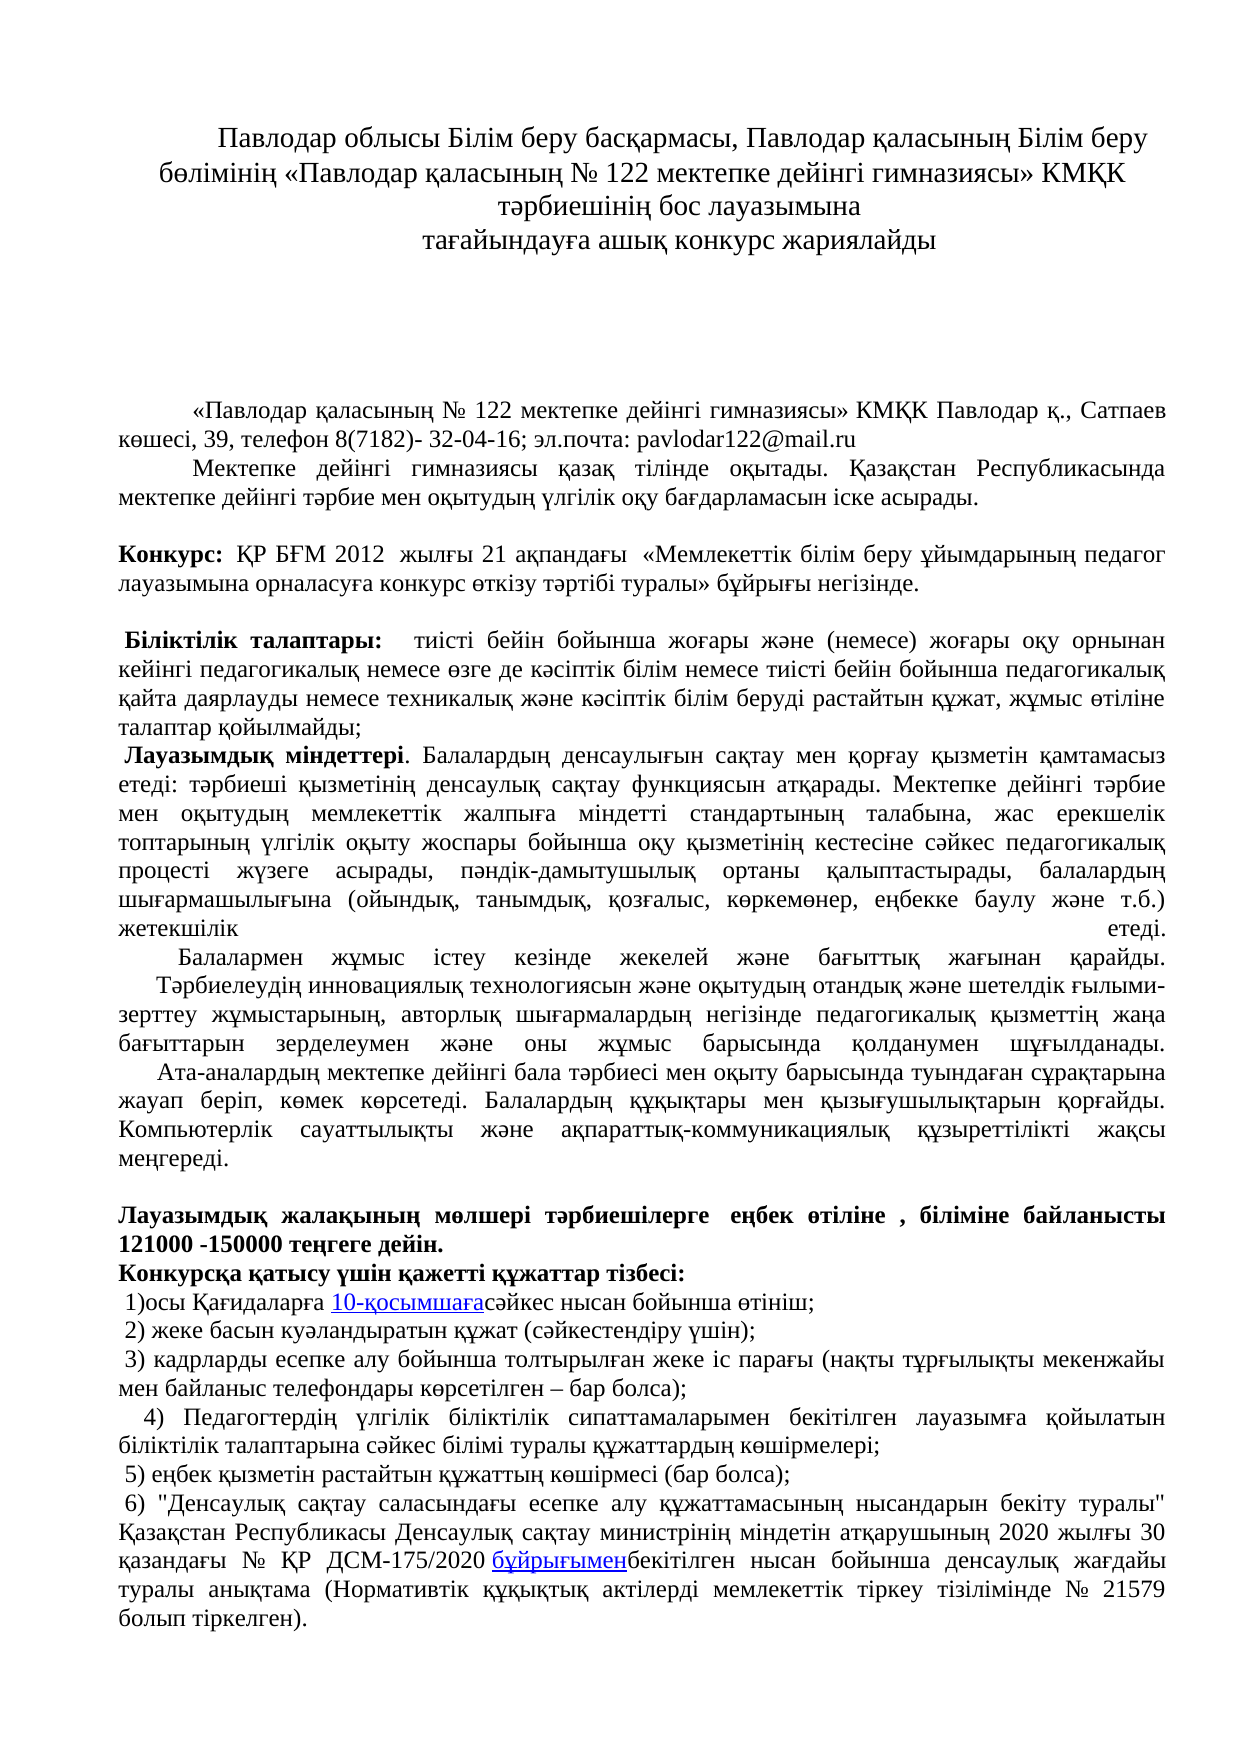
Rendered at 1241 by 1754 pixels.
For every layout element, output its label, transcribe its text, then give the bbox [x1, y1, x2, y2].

text Лауазымдық міндеттері. Балалардың денсаулығын сақтау мен қорғау қызметін қамтамасыз етеді: тәрбиеші қызметінің денсаулық сақтау функциясын атқарады. Мектепке дейінгі тәрбие мен оқытудың мемлекеттік жалпыға міндетті стандартының талабына, жас ерекшелік топтарының үлгілік оқыту жоспары бойынша оқу қызметінің кестесіне сәйкес педагогикалық процесті жүзеге асырады, пәндік-дамытушылық ортаны қалыптастырады, балалардың шығармашылығына (ойындық, танымдық, қозғалыс, көркемөнер, еңбекке баулу және т.б.) жетекшілік етеді. Балалармен жұмыс істеу кезінде жекелей және бағыттық жағынан қарайды. Тәрбиелеудің инновациялық технологиясын және оқытудың отандық және шетелдік ғылыми-зерттеу жұмыстарының, авторлық шығармалардың негізінде педагогикалық қызметтің жаңа бағыттарын зерделеумен және оны жұмыс барысында қолданумен шұғылданады. Ата-аналардың мектепке дейінгі бала тәрбиесі мен оқыту барысында туындаған сұрақтарына жауап беріп, көмек көрсетеді. Балалардың құқықтары мен қызығушылықтарын қорғайды. Компьютерлік сауаттылықты және ақпараттық-коммуникациялық құзыреттілікті жақсы меңгереді. [118, 740, 1167, 1200]
text Мектепке дейінгі гимназиясы қазақ тілінде оқытады. Қазақстан Республикасында мектепке дейінгі тәрбие мен оқытудың үлгілік оқу бағдарламасын іске асырады. [118, 453, 1167, 510]
text 3) кадрларды есепке алу бойынша толтырылған жеке іс парағы (нақты тұрғылықты мекенжайы мен байланыс телефондары көрсетілген – бар болса); [118, 1344, 1167, 1402]
text Конкурсқа қатысу үшін қажетті құжаттар тізбесі: [118, 1258, 1167, 1287]
text 5) еңбек қызметін растайтын құжаттың көшірмесі (бар болса); [118, 1459, 1167, 1488]
text «Павлодар қаласының № 122 мектепке дейінгі гимназиясы» КМҚК Павлодар қ., Сатпаев көшесі, 39, телефон 8(7182)- 32-04-16; эл.почта: pavlodar122@mail.ru [118, 395, 1167, 453]
text 4) Педагогтердің үлгілік біліктілік сипаттамаларымен бекітілген лауазымға қойылатын біліктілік талаптарына сәйкес білімі туралы құжаттардың көшірмелері; [118, 1402, 1167, 1459]
text Лауазымдық жалақының мөлшері тәрбиешілерге еңбек өтіліне , біліміне байланысты 121000 -150000 теңгеге дейін. [118, 1200, 1167, 1258]
text Конкурс: ҚР БҒМ 2012 жылғы 21 ақпандағы «Мемлекеттік білім беру ұйымдарының педагог лауазымына орналасуға конкурс өткізу тәртібі туралы» бұйрығы негізінде. [118, 539, 1167, 597]
text 6) "Денсаулық сақтау саласындағы есепке алу құжаттамасының нысандарын бекіту туралы" Қазақстан Республикасы Денсаулық сақтау министрінің міндетін атқарушының 2020 жылғы 30 қазандағы № ҚР ДСМ-175/2020 бұйрығыменбекітілген нысан бойынша денсаулық жағдайы туралы анықтама (Нормативтік құқықтық актілерді мемлекеттік тіркеу тізілімінде № 21579 болып тіркелген). [118, 1488, 1167, 1632]
text 2) жеке басын куәландыратын құжат (сәйкестендіру үшін); [118, 1315, 1167, 1344]
text тағайындауға ашық конкурс жариялайды [118, 222, 1167, 256]
text Біліктілік талаптары: тиісті бейін бойынша жоғары және (немесе) жоғары оқу орнынан кейінгі педагогикалық немесе өзге де кәсіптік білім немесе тиісті бейін бойынша педагогикалық қайта даярлауды немесе техникалық және кәсіптік білім беруді растайтын құжат, жұмыс өтіліне талаптар қойылмайды; [118, 625, 1167, 740]
text тәрбиешінің бос лауазымына [118, 188, 1167, 222]
text Павлодар облысы Білім беру басқармасы, Павлодар қаласының Білім беру бөлімінің «Павлодар қаласының № 122 мектепке дейінгі гимназиясы» КМҚК [118, 118, 1167, 188]
text 1)осы Қағидаларға 10-қосымшағасәйкес нысан бойынша өтініш; [118, 1287, 1167, 1315]
